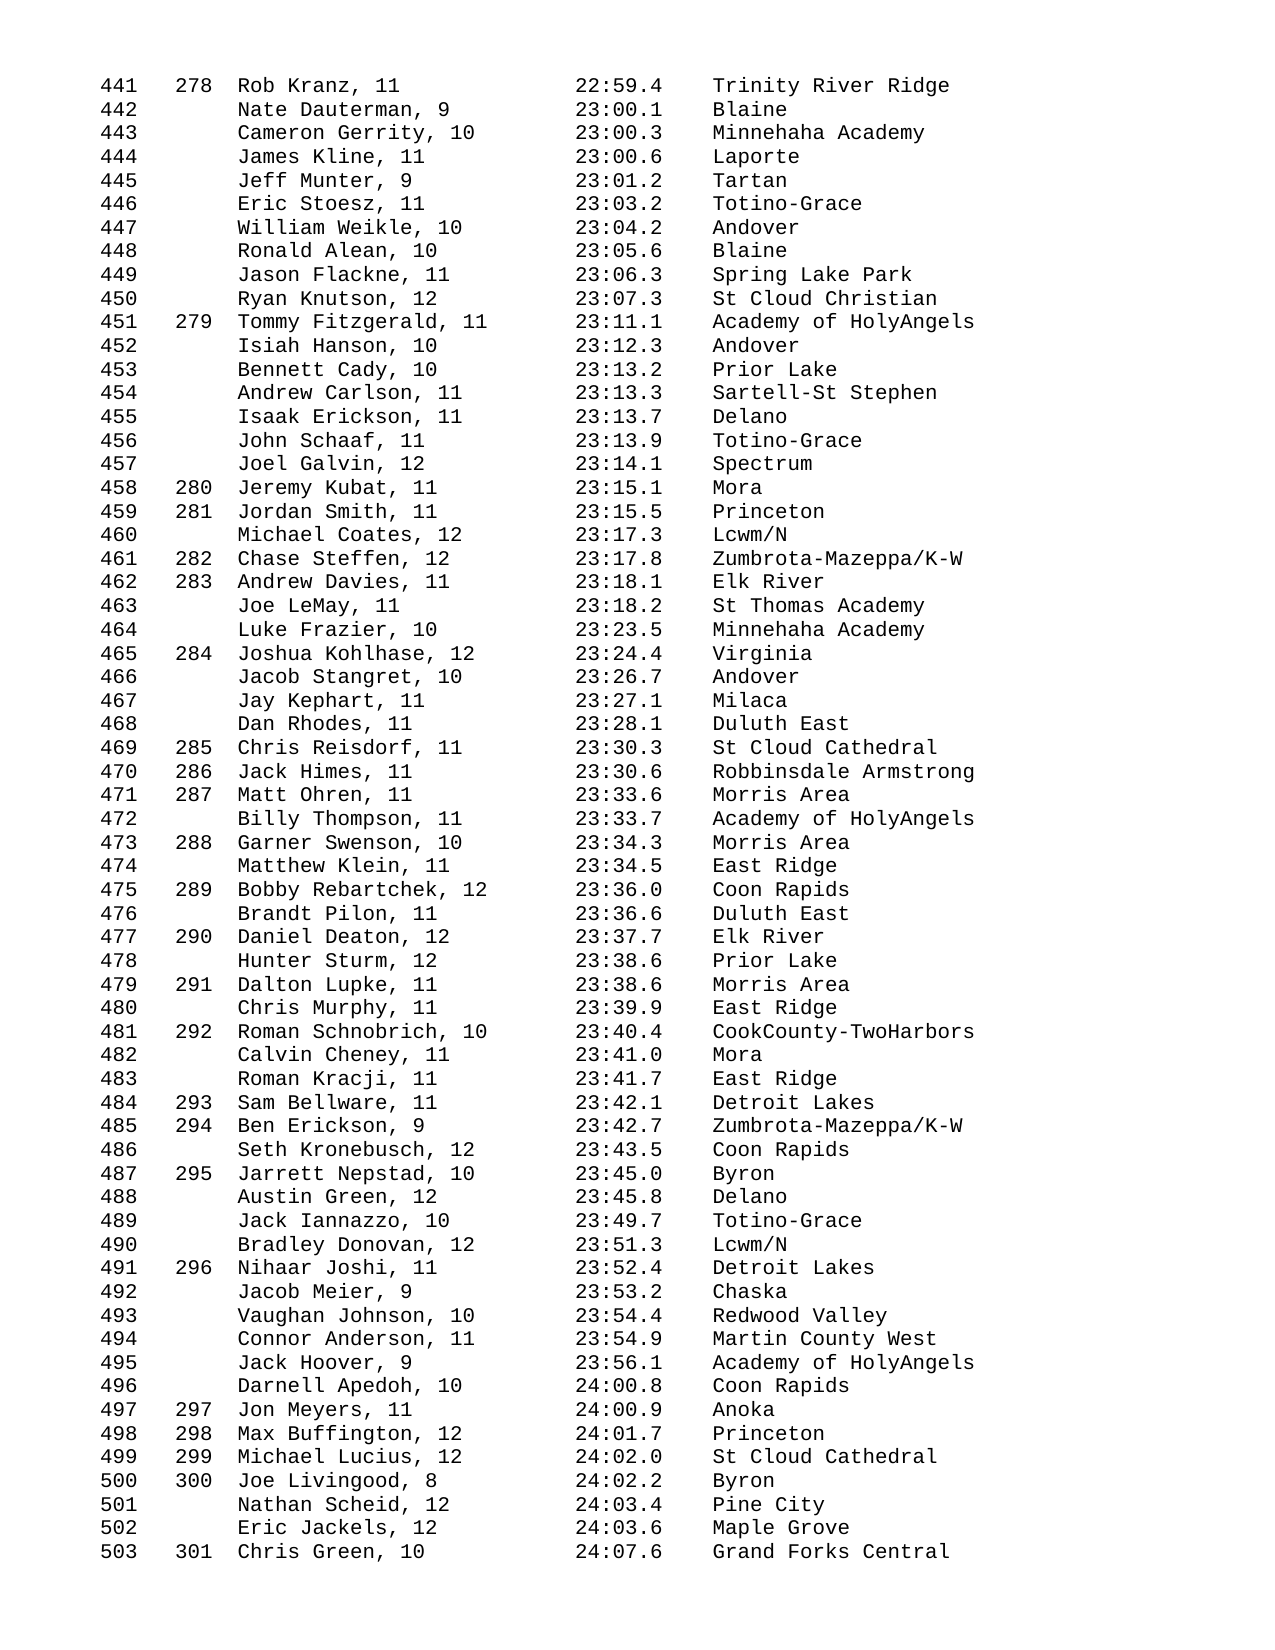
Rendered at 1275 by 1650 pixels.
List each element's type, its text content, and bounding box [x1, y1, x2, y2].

text 495 Jack Hoover, 9 23:56.1 Academy of HolyAngels [75, 1352, 1200, 1376]
text 446 Eric Stoesz, 11 23:03.2 Totino-Grace [75, 193, 1200, 217]
text 475 289 Bobby Rebartchek, 12 23:36.0 Coon Rapids [75, 879, 1200, 903]
text 449 Jason Flackne, 11 23:06.3 Spring Lake Park [75, 264, 1200, 288]
text 476 Brandt Pilon, 11 23:36.6 Duluth East [75, 903, 1200, 926]
text 448 Ronald Alean, 10 23:05.6 Blaine [75, 241, 1200, 264]
text 466 Jacob Stangret, 10 23:26.7 Andover [75, 666, 1200, 690]
text 490 Bradley Donovan, 12 23:51.3 Lcwm/N [75, 1234, 1200, 1257]
text 457 Joel Galvin, 12 23:14.1 Spectrum [75, 453, 1200, 477]
text 471 287 Matt Ohren, 11 23:33.6 Morris Area [75, 784, 1200, 808]
text 496 Darnell Apedoh, 10 24:00.8 Coon Rapids [75, 1376, 1200, 1399]
text 461 282 Chase Steffen, 12 23:17.8 Zumbrota-Mazeppa/K-W [75, 548, 1200, 572]
text 487 295 Jarrett Nepstad, 10 23:45.0 Byron [75, 1163, 1200, 1186]
text 444 James Kline, 11 23:00.6 Laporte [75, 146, 1200, 169]
text 494 Connor Anderson, 11 23:54.9 Martin County West [75, 1328, 1200, 1352]
text 472 Billy Thompson, 11 23:33.7 Academy of HolyAngels [75, 808, 1200, 832]
text 462 283 Andrew Davies, 11 23:18.1 Elk River [75, 572, 1200, 595]
text 503 301 Chris Green, 10 24:07.6 Grand Forks Central [75, 1541, 1200, 1565]
text 484 293 Sam Bellware, 11 23:42.1 Detroit Lakes [75, 1092, 1200, 1115]
text 491 296 Nihaar Joshi, 11 23:52.4 Detroit Lakes [75, 1257, 1200, 1281]
text 479 291 Dalton Lupke, 11 23:38.6 Morris Area [75, 973, 1200, 997]
text 452 Isiah Hanson, 10 23:12.3 Andover [75, 335, 1200, 359]
text 489 Jack Iannazzo, 10 23:49.7 Totino-Grace [75, 1210, 1200, 1234]
text 493 Vaughan Johnson, 10 23:54.4 Redwood Valley [75, 1304, 1200, 1328]
text 474 Matthew Klein, 11 23:34.5 East Ridge [75, 855, 1200, 879]
text 480 Chris Murphy, 11 23:39.9 East Ridge [75, 997, 1200, 1021]
text 468 Dan Rhodes, 11 23:28.1 Duluth East [75, 713, 1200, 737]
text 442 Nate Dauterman, 9 23:00.1 Blaine [75, 99, 1200, 122]
text 447 William Weikle, 10 23:04.2 Andover [75, 217, 1200, 241]
text 501 Nathan Scheid, 12 24:03.4 Pine City [75, 1494, 1200, 1517]
text 481 292 Roman Schnobrich, 10 23:40.4 CookCounty-TwoHarbors [75, 1021, 1200, 1044]
text 453 Bennett Cady, 10 23:13.2 Prior Lake [75, 359, 1200, 382]
text 459 281 Jordan Smith, 11 23:15.5 Princeton [75, 501, 1200, 524]
text 451 279 Tommy Fitzgerald, 11 23:11.1 Academy of HolyAngels [75, 311, 1200, 335]
text 460 Michael Coates, 12 23:17.3 Lcwm/N [75, 524, 1200, 548]
text 441 278 Rob Kranz, 11 22:59.4 Trinity River Ridge [75, 75, 1200, 99]
text 486 Seth Kronebusch, 12 23:43.5 Coon Rapids [75, 1139, 1200, 1163]
text 455 Isaak Erickson, 11 23:13.7 Delano [75, 406, 1200, 430]
text 470 286 Jack Himes, 11 23:30.6 Robbinsdale Armstrong [75, 761, 1200, 784]
text 445 Jeff Munter, 9 23:01.2 Tartan [75, 169, 1200, 193]
text 463 Joe LeMay, 11 23:18.2 St Thomas Academy [75, 595, 1200, 619]
text 500 300 Joe Livingood, 8 24:02.2 Byron [75, 1470, 1200, 1494]
text 485 294 Ben Erickson, 9 23:42.7 Zumbrota-Mazeppa/K-W [75, 1115, 1200, 1139]
text 458 280 Jeremy Kubat, 11 23:15.1 Mora [75, 477, 1200, 501]
text 467 Jay Kephart, 11 23:27.1 Milaca [75, 690, 1200, 713]
text 469 285 Chris Reisdorf, 11 23:30.3 St Cloud Cathedral [75, 737, 1200, 761]
text 473 288 Garner Swenson, 10 23:34.3 Morris Area [75, 832, 1200, 855]
text 502 Eric Jackels, 12 24:03.6 Maple Grove [75, 1517, 1200, 1541]
text 454 Andrew Carlson, 11 23:13.3 Sartell-St Stephen [75, 382, 1200, 406]
text 482 Calvin Cheney, 11 23:41.0 Mora [75, 1044, 1200, 1068]
text 499 299 Michael Lucius, 12 24:02.0 St Cloud Cathedral [75, 1446, 1200, 1470]
text 465 284 Joshua Kohlhase, 12 23:24.4 Virginia [75, 642, 1200, 666]
text 488 Austin Green, 12 23:45.8 Delano [75, 1186, 1200, 1210]
text 443 Cameron Gerrity, 10 23:00.3 Minnehaha Academy [75, 122, 1200, 146]
text 456 John Schaaf, 11 23:13.9 Totino-Grace [75, 430, 1200, 453]
text 497 297 Jon Meyers, 11 24:00.9 Anoka [75, 1399, 1200, 1423]
text 492 Jacob Meier, 9 23:53.2 Chaska [75, 1281, 1200, 1304]
text 464 Luke Frazier, 10 23:23.5 Minnehaha Academy [75, 619, 1200, 642]
text 450 Ryan Knutson, 12 23:07.3 St Cloud Christian [75, 288, 1200, 311]
text 483 Roman Kracji, 11 23:41.7 East Ridge [75, 1068, 1200, 1092]
text 478 Hunter Sturm, 12 23:38.6 Prior Lake [75, 950, 1200, 973]
text 498 298 Max Buffington, 12 24:01.7 Princeton [75, 1423, 1200, 1446]
text 477 290 Daniel Deaton, 12 23:37.7 Elk River [75, 926, 1200, 950]
